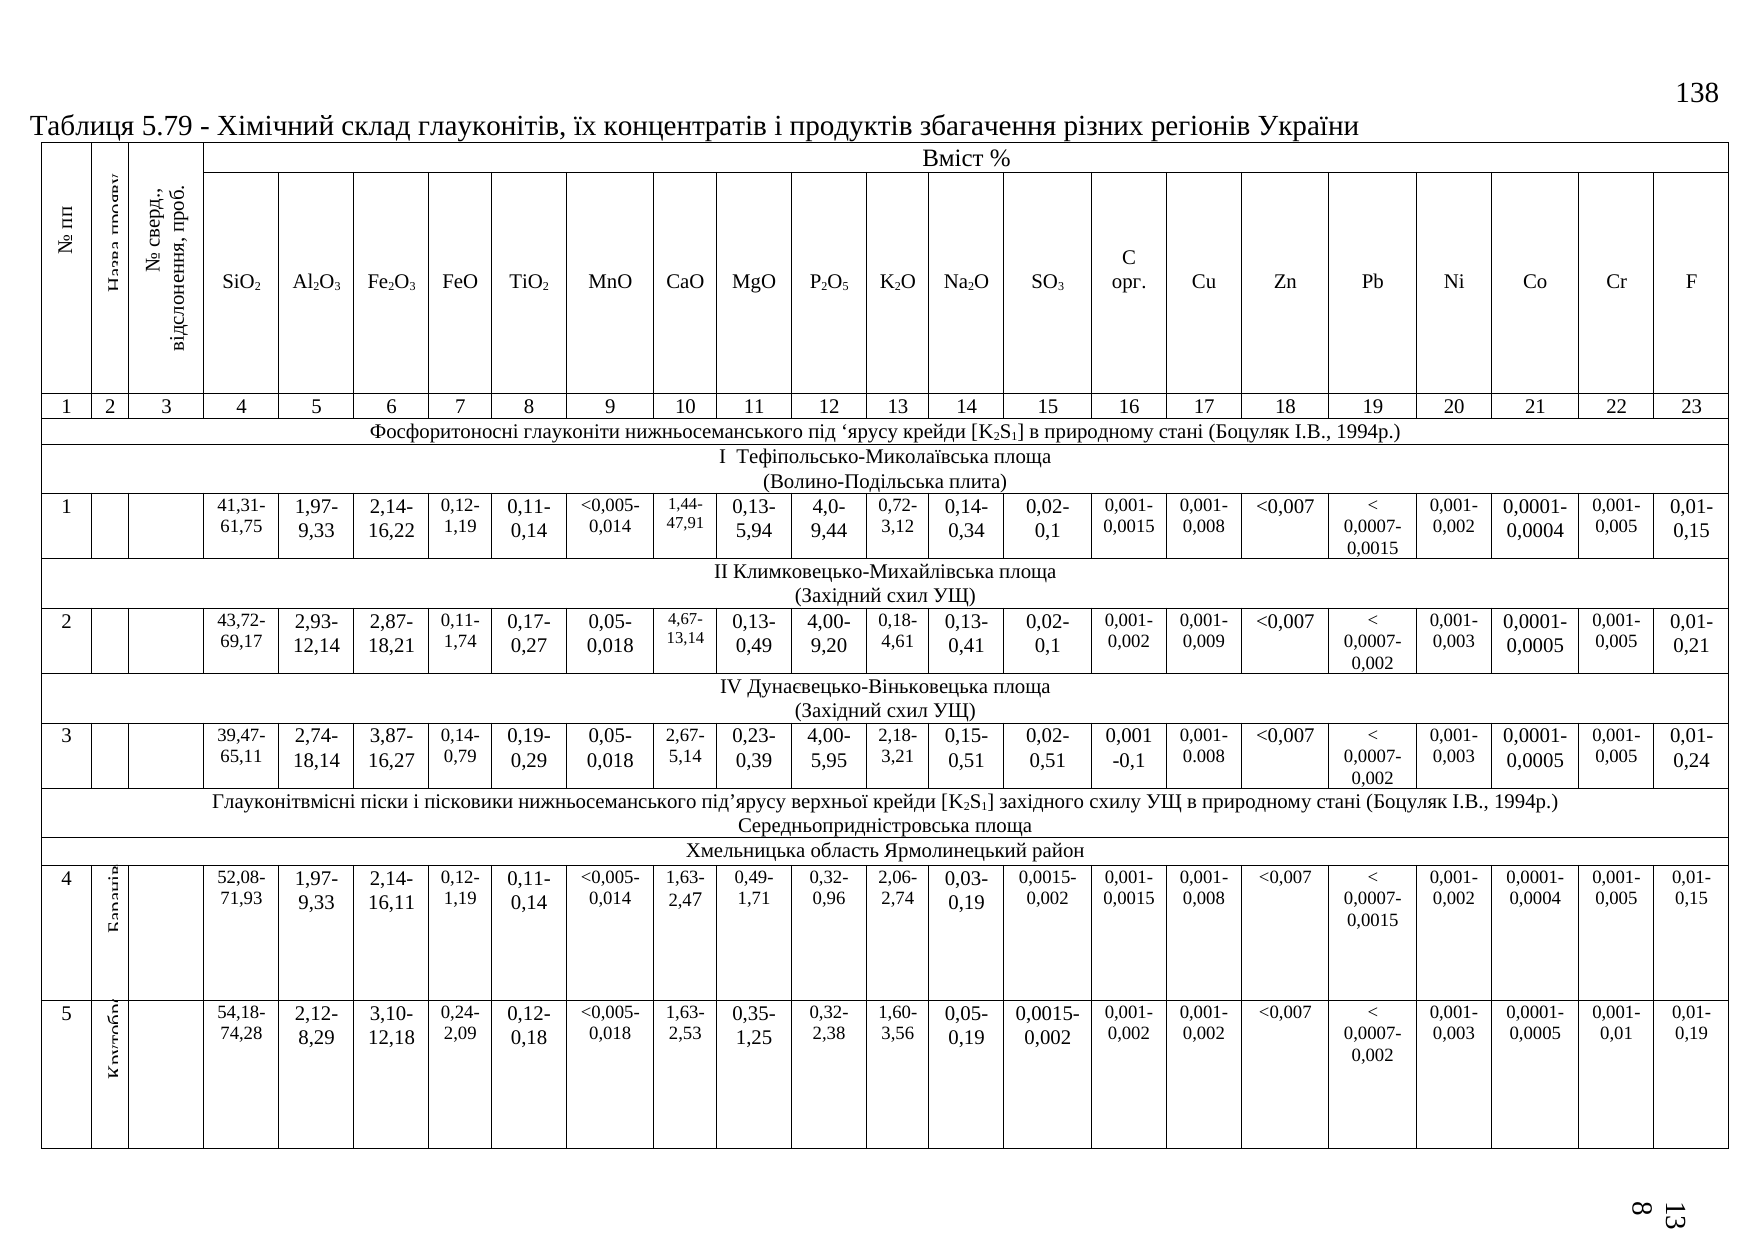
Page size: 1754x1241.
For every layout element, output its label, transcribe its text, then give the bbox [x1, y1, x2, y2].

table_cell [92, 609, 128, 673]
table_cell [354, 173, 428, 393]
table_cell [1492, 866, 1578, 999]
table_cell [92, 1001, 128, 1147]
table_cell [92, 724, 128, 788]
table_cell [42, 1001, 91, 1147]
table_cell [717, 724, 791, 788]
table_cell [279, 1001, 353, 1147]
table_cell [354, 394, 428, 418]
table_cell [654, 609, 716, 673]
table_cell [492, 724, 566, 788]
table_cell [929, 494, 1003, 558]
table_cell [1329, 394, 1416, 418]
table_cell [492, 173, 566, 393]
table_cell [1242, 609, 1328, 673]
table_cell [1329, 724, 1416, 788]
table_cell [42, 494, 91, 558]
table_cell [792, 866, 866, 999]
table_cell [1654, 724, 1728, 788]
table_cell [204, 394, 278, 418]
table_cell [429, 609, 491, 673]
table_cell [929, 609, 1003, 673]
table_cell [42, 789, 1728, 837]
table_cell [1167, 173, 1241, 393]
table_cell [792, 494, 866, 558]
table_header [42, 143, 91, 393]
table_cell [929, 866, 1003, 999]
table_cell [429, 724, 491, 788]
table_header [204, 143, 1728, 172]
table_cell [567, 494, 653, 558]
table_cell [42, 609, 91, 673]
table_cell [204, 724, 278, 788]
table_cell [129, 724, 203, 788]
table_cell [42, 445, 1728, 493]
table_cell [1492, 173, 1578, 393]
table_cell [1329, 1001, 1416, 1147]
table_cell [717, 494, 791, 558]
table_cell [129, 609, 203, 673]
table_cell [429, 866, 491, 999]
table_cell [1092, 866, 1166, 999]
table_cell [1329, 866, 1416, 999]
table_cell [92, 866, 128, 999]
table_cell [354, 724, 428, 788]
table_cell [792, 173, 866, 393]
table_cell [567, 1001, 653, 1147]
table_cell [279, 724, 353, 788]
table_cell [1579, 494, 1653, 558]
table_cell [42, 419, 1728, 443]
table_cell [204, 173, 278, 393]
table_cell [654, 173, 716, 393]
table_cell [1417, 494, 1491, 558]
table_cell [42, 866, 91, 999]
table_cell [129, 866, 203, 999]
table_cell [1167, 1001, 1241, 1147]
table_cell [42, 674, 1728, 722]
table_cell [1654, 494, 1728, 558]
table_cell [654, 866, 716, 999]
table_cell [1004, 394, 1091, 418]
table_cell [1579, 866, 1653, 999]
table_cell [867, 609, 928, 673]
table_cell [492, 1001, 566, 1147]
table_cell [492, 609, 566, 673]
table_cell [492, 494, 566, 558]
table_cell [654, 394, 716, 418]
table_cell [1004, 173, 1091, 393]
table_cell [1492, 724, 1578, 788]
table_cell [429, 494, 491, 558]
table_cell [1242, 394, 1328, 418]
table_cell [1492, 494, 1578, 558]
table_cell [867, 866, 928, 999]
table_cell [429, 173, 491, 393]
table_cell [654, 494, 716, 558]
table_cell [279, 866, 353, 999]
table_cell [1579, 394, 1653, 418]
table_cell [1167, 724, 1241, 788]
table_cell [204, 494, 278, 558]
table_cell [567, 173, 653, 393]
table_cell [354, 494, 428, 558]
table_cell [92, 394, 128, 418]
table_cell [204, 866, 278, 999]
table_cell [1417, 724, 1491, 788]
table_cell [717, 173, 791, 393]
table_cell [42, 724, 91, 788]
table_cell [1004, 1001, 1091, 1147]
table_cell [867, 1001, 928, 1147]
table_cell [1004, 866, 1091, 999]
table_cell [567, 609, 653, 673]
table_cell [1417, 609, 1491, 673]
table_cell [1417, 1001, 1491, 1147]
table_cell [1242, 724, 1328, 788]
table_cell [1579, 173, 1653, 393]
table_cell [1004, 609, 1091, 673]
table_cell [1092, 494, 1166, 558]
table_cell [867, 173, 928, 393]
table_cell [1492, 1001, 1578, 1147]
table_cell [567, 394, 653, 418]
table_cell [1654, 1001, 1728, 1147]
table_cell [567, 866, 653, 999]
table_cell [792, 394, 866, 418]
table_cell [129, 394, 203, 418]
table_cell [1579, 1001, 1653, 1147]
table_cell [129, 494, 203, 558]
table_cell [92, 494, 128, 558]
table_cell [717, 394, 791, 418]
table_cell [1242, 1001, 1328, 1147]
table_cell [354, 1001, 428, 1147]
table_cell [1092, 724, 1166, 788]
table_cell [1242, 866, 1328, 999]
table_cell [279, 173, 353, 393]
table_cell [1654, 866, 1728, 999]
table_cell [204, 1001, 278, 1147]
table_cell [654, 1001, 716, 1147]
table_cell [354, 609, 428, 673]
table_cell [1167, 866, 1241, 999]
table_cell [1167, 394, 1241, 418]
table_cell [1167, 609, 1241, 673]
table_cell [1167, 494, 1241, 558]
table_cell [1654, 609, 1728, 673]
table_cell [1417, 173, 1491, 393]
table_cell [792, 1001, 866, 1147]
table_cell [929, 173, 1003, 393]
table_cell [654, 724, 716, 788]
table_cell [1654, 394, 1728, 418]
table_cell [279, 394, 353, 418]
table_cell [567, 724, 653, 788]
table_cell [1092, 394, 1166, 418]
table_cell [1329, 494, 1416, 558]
subtitle Таблиця 5.79 - Хімічний склад глауконітів, їх концентратів і продуктів збагачення різних регіонів України [29, 108, 1719, 142]
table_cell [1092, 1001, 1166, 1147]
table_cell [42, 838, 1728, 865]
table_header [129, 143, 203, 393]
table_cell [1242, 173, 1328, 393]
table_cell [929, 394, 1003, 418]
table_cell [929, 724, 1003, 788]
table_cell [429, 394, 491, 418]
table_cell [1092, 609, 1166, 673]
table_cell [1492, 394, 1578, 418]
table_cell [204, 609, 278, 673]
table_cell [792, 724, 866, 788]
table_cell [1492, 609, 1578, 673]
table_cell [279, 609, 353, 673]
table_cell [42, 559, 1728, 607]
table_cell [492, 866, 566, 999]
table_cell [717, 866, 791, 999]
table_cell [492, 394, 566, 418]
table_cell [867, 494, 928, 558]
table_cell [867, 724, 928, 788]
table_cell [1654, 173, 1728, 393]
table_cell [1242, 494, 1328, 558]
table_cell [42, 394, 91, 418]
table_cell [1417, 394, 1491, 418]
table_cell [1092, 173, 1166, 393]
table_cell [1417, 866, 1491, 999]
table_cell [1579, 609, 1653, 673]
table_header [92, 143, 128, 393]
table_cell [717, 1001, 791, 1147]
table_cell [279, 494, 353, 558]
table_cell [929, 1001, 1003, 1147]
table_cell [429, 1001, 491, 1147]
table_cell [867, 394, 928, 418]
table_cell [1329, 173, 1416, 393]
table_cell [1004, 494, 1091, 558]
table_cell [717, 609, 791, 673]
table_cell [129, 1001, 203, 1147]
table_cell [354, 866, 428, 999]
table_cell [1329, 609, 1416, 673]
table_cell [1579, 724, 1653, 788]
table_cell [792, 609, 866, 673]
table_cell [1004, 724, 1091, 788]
